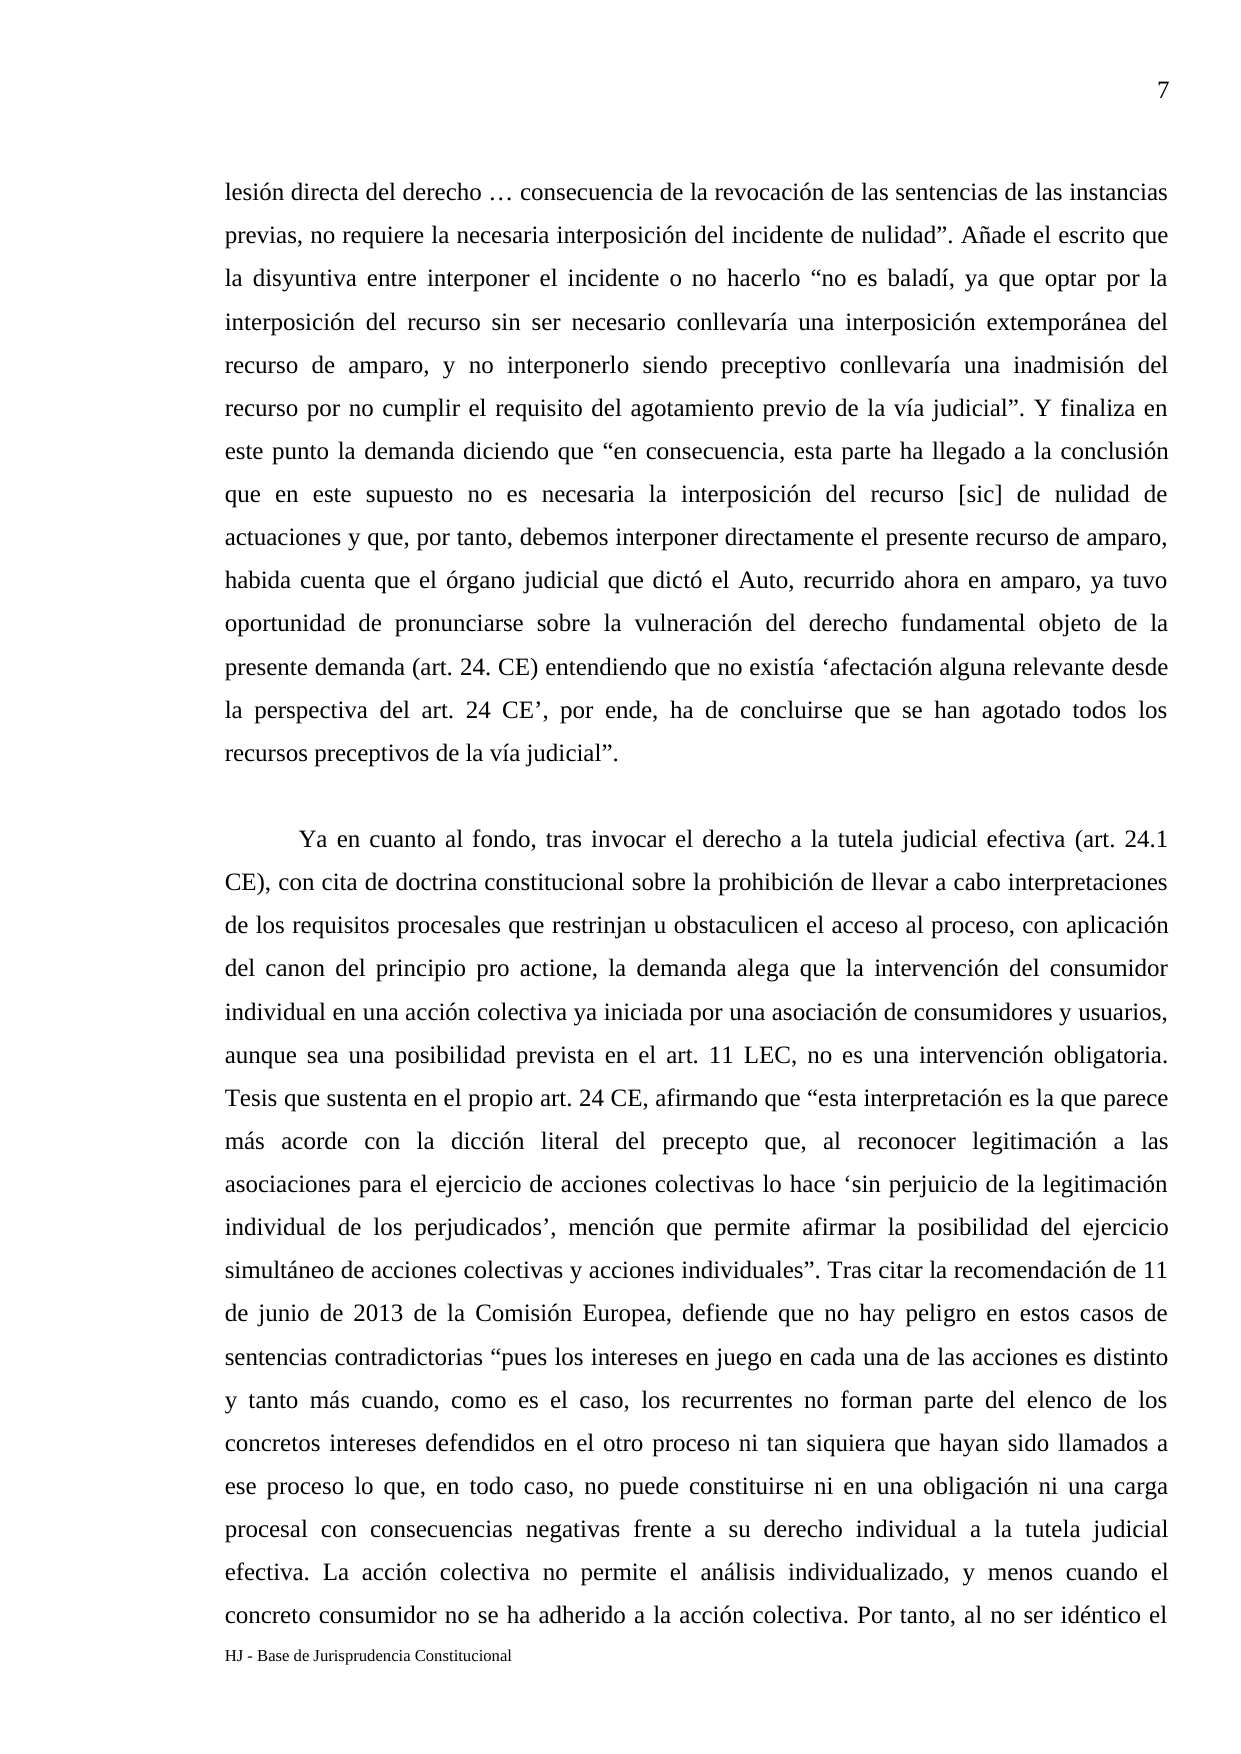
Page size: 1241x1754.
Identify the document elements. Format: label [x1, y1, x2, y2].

text [224, 177, 1169, 767]
text [224, 824, 1169, 1629]
